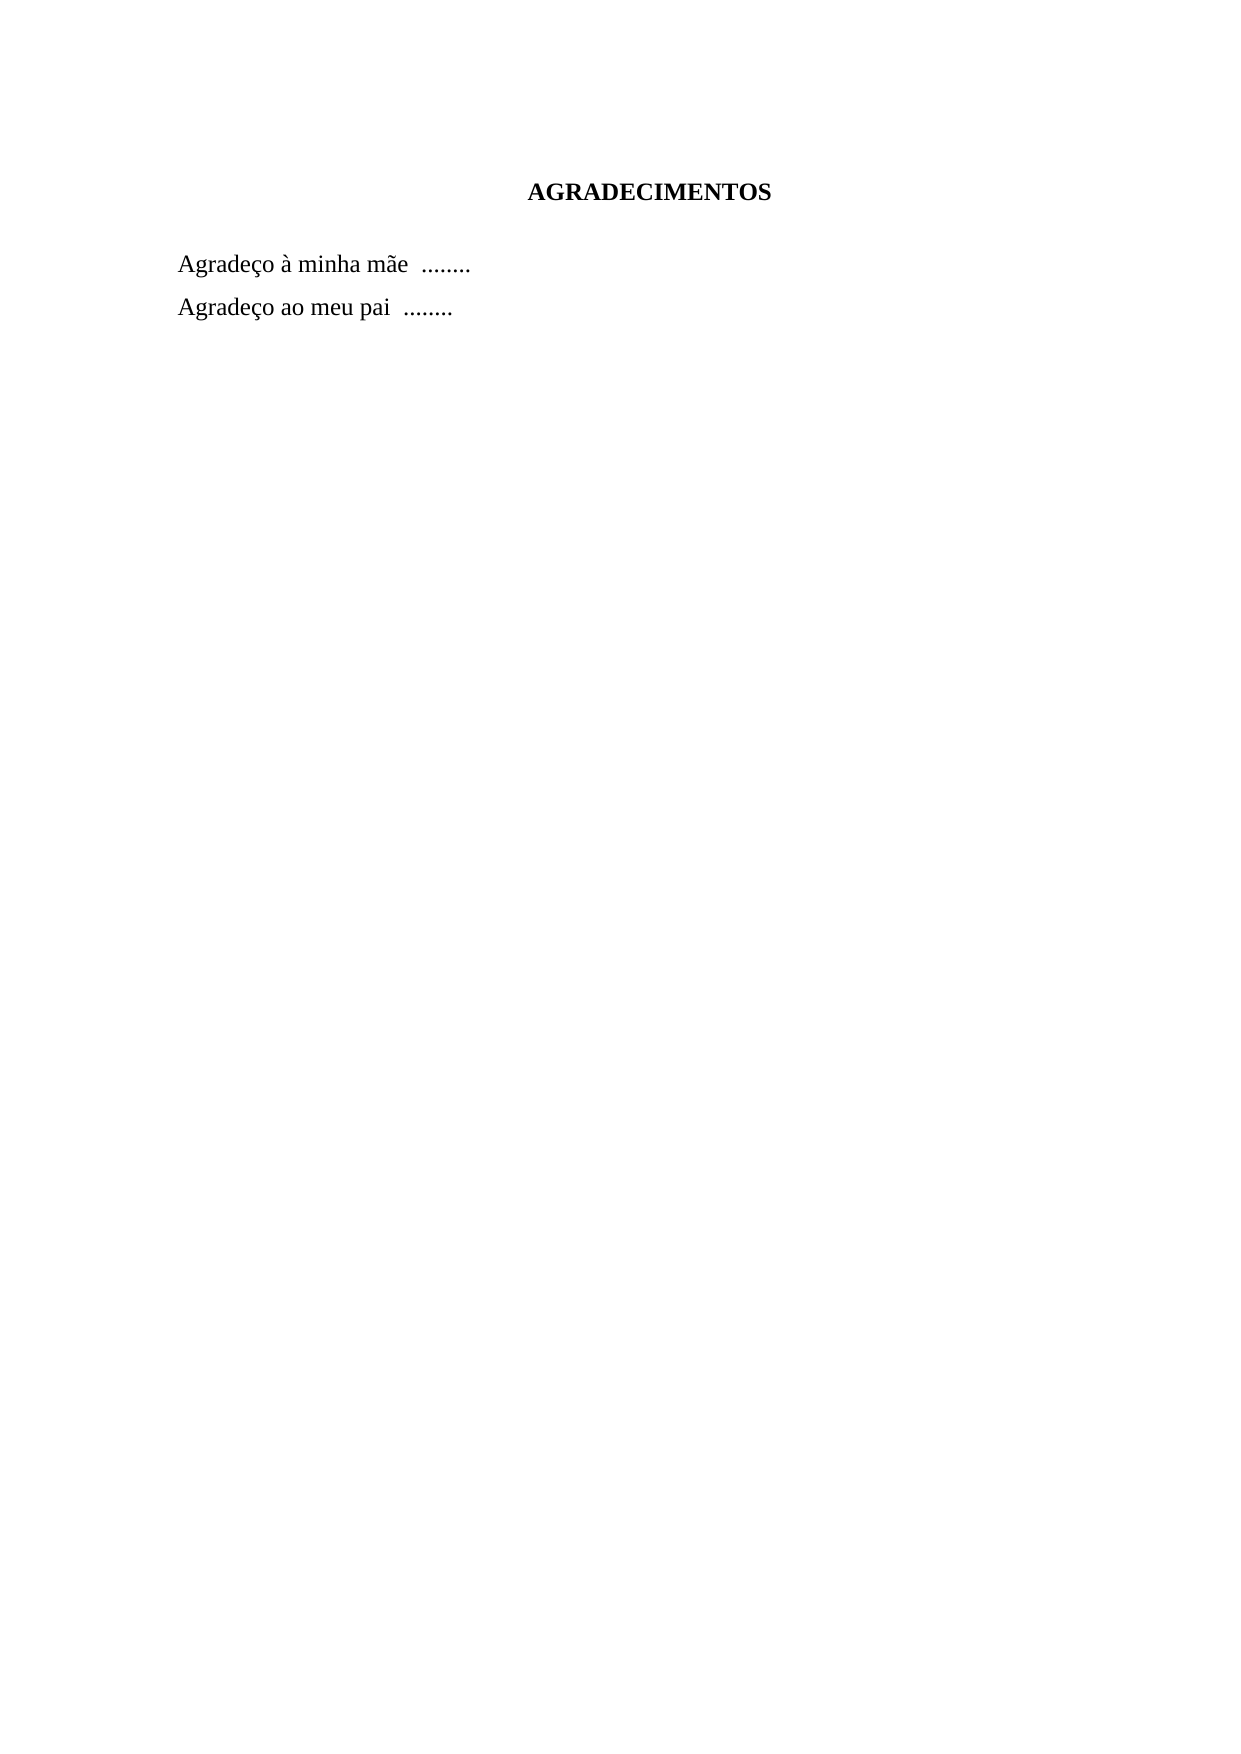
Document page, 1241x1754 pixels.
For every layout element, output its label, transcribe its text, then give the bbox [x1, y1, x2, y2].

text Agradeço à minha mãe ........ [177, 249, 1122, 278]
text Agradeço ao meu pai ........ [177, 292, 1122, 321]
text Agradecimentos [177, 177, 1122, 206]
